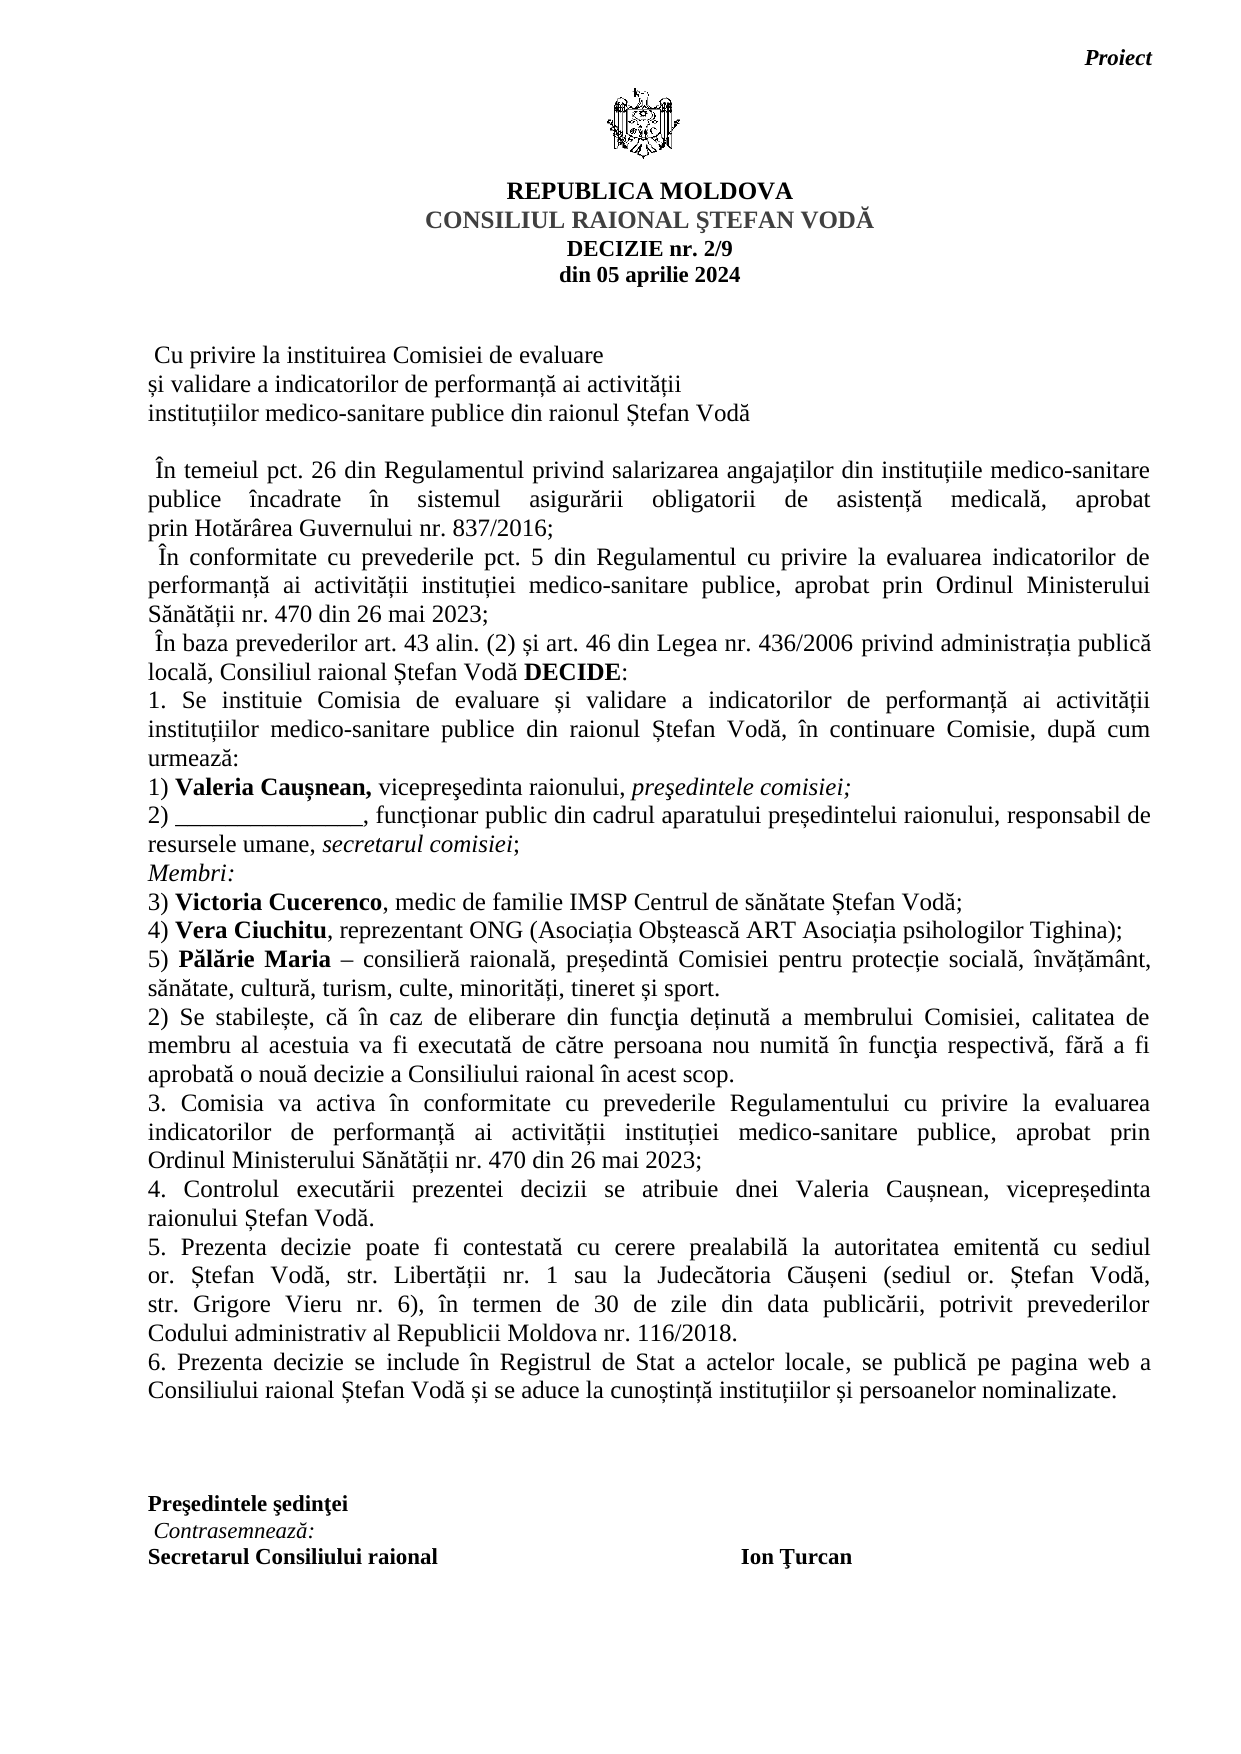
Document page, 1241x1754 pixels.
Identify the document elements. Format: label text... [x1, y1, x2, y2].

text În temeiul pct. 26 din Regulamentul privind salarizarea angajaților din instituțiile medico-sanitare publice încadrate în sistemul asigurării obligatorii de asistență medicală, aprobat prin Hotărârea Guvernului nr. 837/2016; [148, 455, 1152, 542]
text 3. Comisia va activa în conformitate cu prevederile Regulamentului cu privire la evaluarea indicatorilor de performanță ai activității instituției medico-sanitare publice, aprobat prin Ordinul Ministerului Sănătății nr. 470 din 26 mai 2023; [148, 1088, 1152, 1174]
text Contrasemnează: [148, 1517, 1152, 1543]
text 5. Prezenta decizie poate fi contestată cu cerere prealabilă la autoritatea emitentă cu sediul or. Ștefan Vodă, str. Libertății nr. 1 sau la Judecătoria Căușeni (sediul or. Ștefan Vodă, str. Grigore Vieru nr. 6), în termen de 30 de zile din data publicării, potrivit prevederilor Codului administrativ al Republicii Moldova nr. 116/2018. [148, 1232, 1152, 1347]
picture [583, 70, 716, 177]
text 3) Victoria Cucerenco, medic de familie IMSP Centrul de sănătate Ștefan Vodă; [148, 887, 1152, 915]
text Proiect [148, 44, 1152, 71]
text Cu privire la instituirea Comisiei de evaluare [148, 340, 1152, 369]
text 5) Pălărie Maria – consilieră raională, președintă Comisiei pentru protecție socială, învățământ, sănătate, cultură, turism, culte, minorități, tineret și sport. [148, 944, 1152, 1002]
text În conformitate cu prevederile pct. 5 din Regulamentul cu privire la evaluarea indicatorilor de performanță ai activității instituției medico-sanitare publice, aprobat prin Ordinul Ministerului Sănătății nr. 470 din 26 mai 2023; [148, 542, 1152, 628]
text DECIZIE nr. 2/9 [148, 235, 1152, 261]
text Membri: [148, 858, 1152, 887]
table_header REPUBLICA MOLDOVA CONSILIUL RAIONAL ŞTEFAN VODĂ [148, 176, 1152, 235]
text din 05 aprilie 2024 [148, 261, 1152, 288]
text În baza prevederilor art. 43 alin. (2) și art. 46 din Legea nr. 436/2006 privind administrația publică locală, Consiliul raional Ștefan Vodă DECIDE: [148, 628, 1152, 685]
text Preşedintele şedinţei [148, 1490, 1152, 1517]
text 4. Controlul executării prezentei decizii se atribuie dnei Valeria Caușnean, vicepreședinta raionului Ștefan Vodă. [148, 1174, 1152, 1232]
text 2) _______________, funcționar public din cadrul aparatului președintelui raionului, responsabil de resursele umane, secretarul comisiei; [148, 800, 1152, 858]
text 2) Se stabilește, că în caz de eliberare din funcţia deținută a membrului Comisiei, calitatea de membru al acestuia va fi executată de către persoana nou numită în funcţia respectivă, fără a fi aprobată o nouă decizie a Consiliului raional în acest scop. [148, 1002, 1152, 1088]
text instituțiilor medico-sanitare publice din raionul Ștefan Vodă [148, 398, 1152, 427]
text 4) Vera Ciuchitu, reprezentant ONG (Asociația Obștească ART Asociația psihologilor Tighina); [148, 915, 1152, 944]
text 1. Se instituie Comisia de evaluare și validare a indicatorilor de performanță ai activității instituțiilor medico-sanitare publice din raionul Ștefan Vodă, în continuare Comisie, după cum urmează: [148, 685, 1152, 772]
text 6. Prezenta decizie se include în Registrul de Stat a actelor locale, se publică pe pagina web a Consiliului raional Ștefan Vodă și se aduce la cunoștință instituțiilor și persoanelor nominalizate. [148, 1347, 1152, 1404]
text 1) Valeria Caușnean, vicepreşedinta raionului, preşedintele comisiei; [148, 772, 1152, 800]
text Secretarul Consiliului raional Ion Ţurcan [148, 1543, 1152, 1569]
text și validare a indicatorilor de performanță ai activității [148, 369, 1152, 398]
